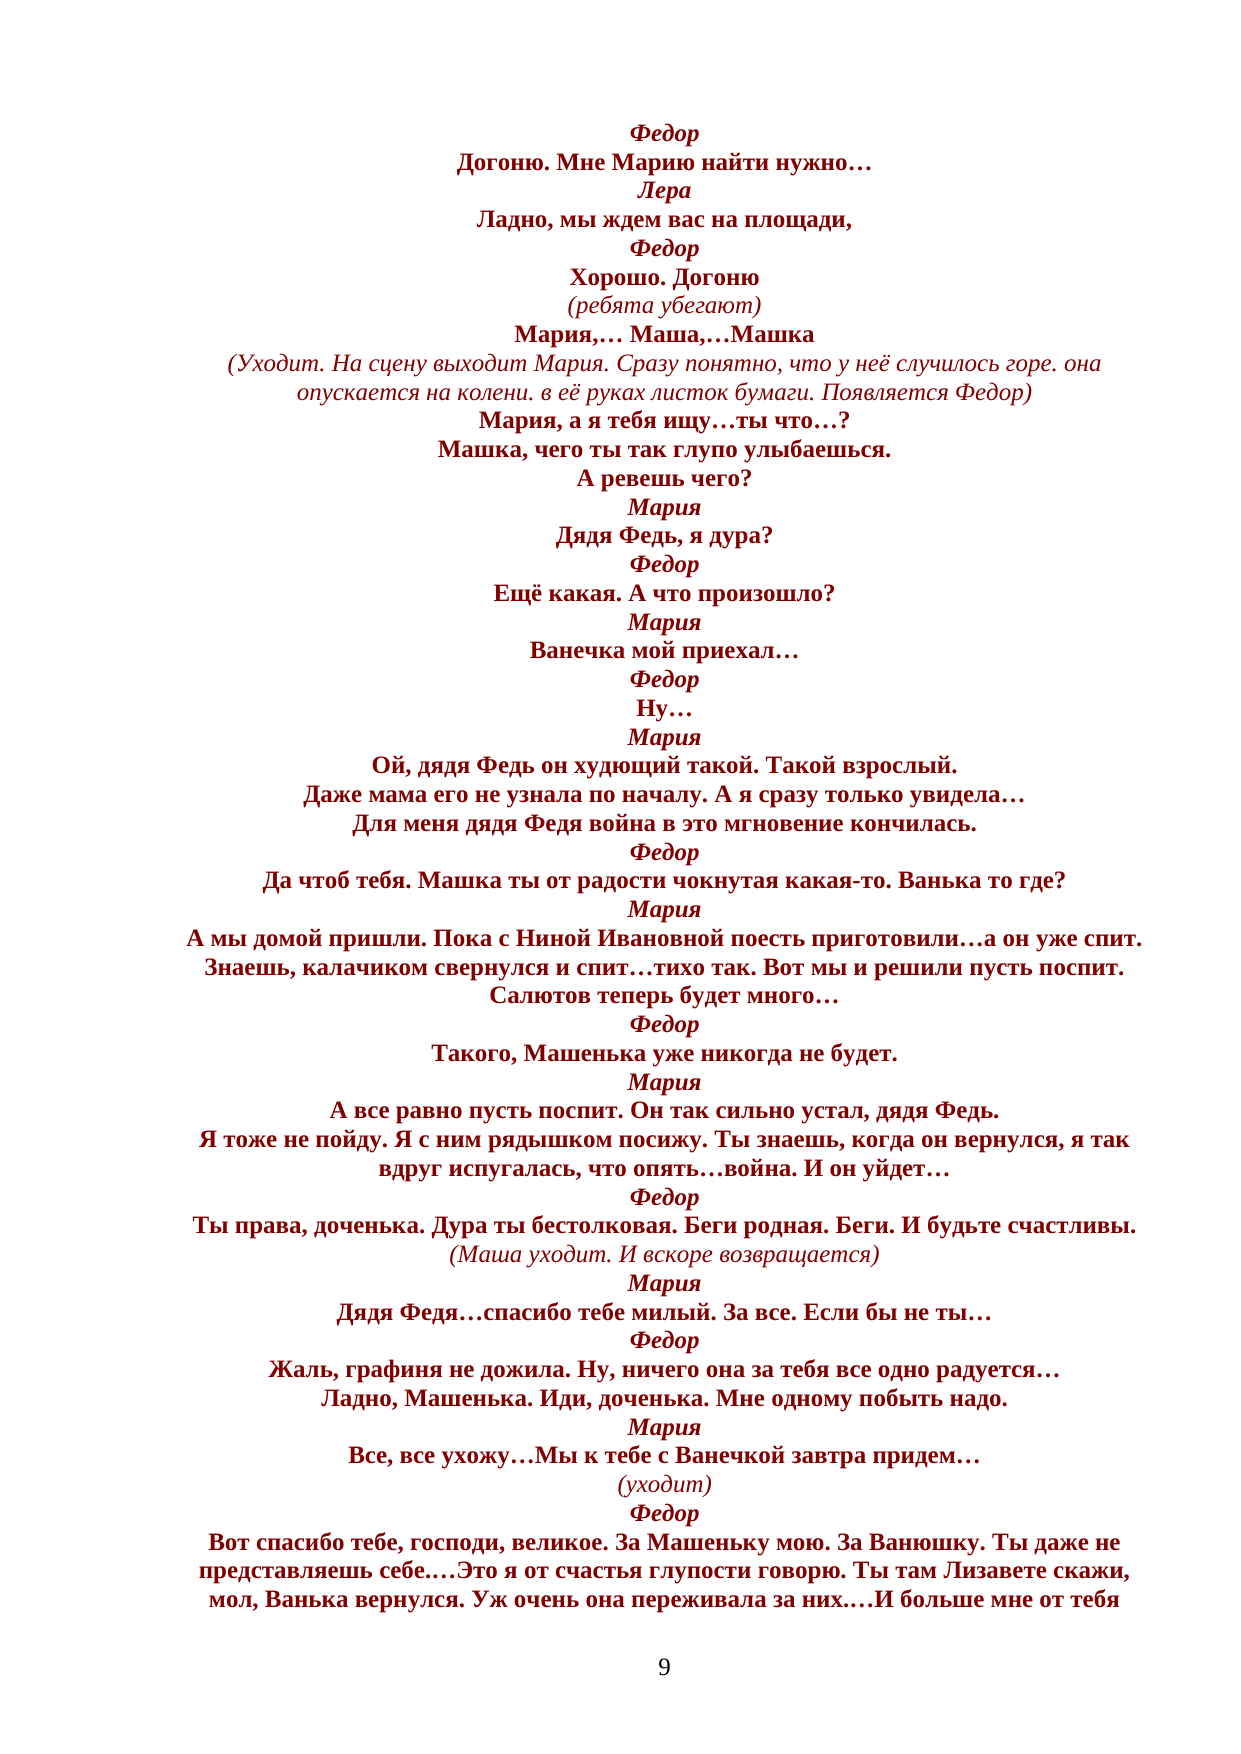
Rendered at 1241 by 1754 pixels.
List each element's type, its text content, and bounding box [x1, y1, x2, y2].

text Мария [177, 492, 1152, 521]
text Догоню. Мне Марию найти нужно… [177, 147, 1152, 176]
text Да чтоб тебя. Машка ты от радости чокнутая какая-то. Ванька то где? [177, 866, 1152, 894]
text Федор [177, 1326, 1152, 1354]
text А все равно пусть поспит. Он так сильно устал, дядя Федь. [177, 1096, 1152, 1124]
text Мария, а я тебя ищу…ты что…? [177, 406, 1152, 434]
text Для меня дядя Федя война в это мгновение кончилась. [177, 808, 1152, 837]
text Федор [177, 1498, 1152, 1527]
text Жаль, графиня не дожила. Ну, ничего она за тебя все одно радуется… [177, 1354, 1152, 1383]
text Дядя Федя…спасибо тебе милый. За все. Если бы не ты… [177, 1297, 1152, 1326]
text Хорошо. Догоню [177, 262, 1152, 291]
text Мария [177, 1412, 1152, 1441]
text (Уходит. На сцену выходит Мария. Сразу понятно, что у неё случилось горе. она опускается на колени. в её руках листок бумаги. Появляется Федор) [177, 348, 1152, 406]
text Ванечка мой приехал… [177, 636, 1152, 664]
text (уходит) [177, 1469, 1152, 1498]
text Мария [177, 894, 1152, 923]
text (ребята убегают) [177, 291, 1152, 319]
text Даже мама его не узнала по началу. А я сразу только увидела… [177, 779, 1152, 808]
text Федор [177, 664, 1152, 693]
text А мы домой пришли. Пока с Ниной Ивановной поесть приготовили…а он уже спит. Знаешь, калачиком свернулся и спит…тихо так. Вот мы и решили пусть поспит. Салютов теперь будет много… [177, 923, 1152, 1009]
text А ревешь чего? [177, 463, 1152, 492]
text Мария,… Маша,…Машка [177, 319, 1152, 348]
text Ой, дядя Федь он худющий такой. Такой взрослый. [177, 751, 1152, 779]
text Все, все ухожу…Мы к тебе с Ванечкой завтра придем… [177, 1441, 1152, 1469]
text (Маша уходит. И вскоре возвращается) [177, 1239, 1152, 1268]
text Дядя Федь, я дура? [177, 521, 1152, 549]
text Федор [177, 1182, 1152, 1211]
text Мария [177, 722, 1152, 751]
text Федор [177, 118, 1152, 147]
text Ладно, Машенька. Иди, доченька. Мне одному побыть надо. [177, 1383, 1152, 1412]
text Такого, Машенька уже никогда не будет. [177, 1038, 1152, 1067]
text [177, 1527, 1152, 1613]
text Лера [177, 176, 1152, 204]
text Ладно, мы ждем вас на площади, [177, 204, 1152, 233]
text Федор [177, 1009, 1152, 1038]
text Ещё какая. А что произошло? [177, 578, 1152, 607]
text Мария [177, 1067, 1152, 1096]
text Мария [177, 607, 1152, 636]
text Я тоже не пойду. Я с ним рядышком посижу. Ты знаешь, когда он вернулся, я так вдруг испугалась, что опять…война. И он уйдет… [177, 1124, 1152, 1182]
text Ты права, доченька. Дура ты бестолковая. Беги родная. Беги. И будьте счастливы. [177, 1211, 1152, 1239]
text Федор [177, 233, 1152, 262]
text Машка, чего ты так глупо улыбаешься. [177, 434, 1152, 463]
text Ну… [177, 693, 1152, 722]
text Федор [177, 549, 1152, 578]
text Федор [177, 837, 1152, 866]
text Мария [177, 1268, 1152, 1297]
